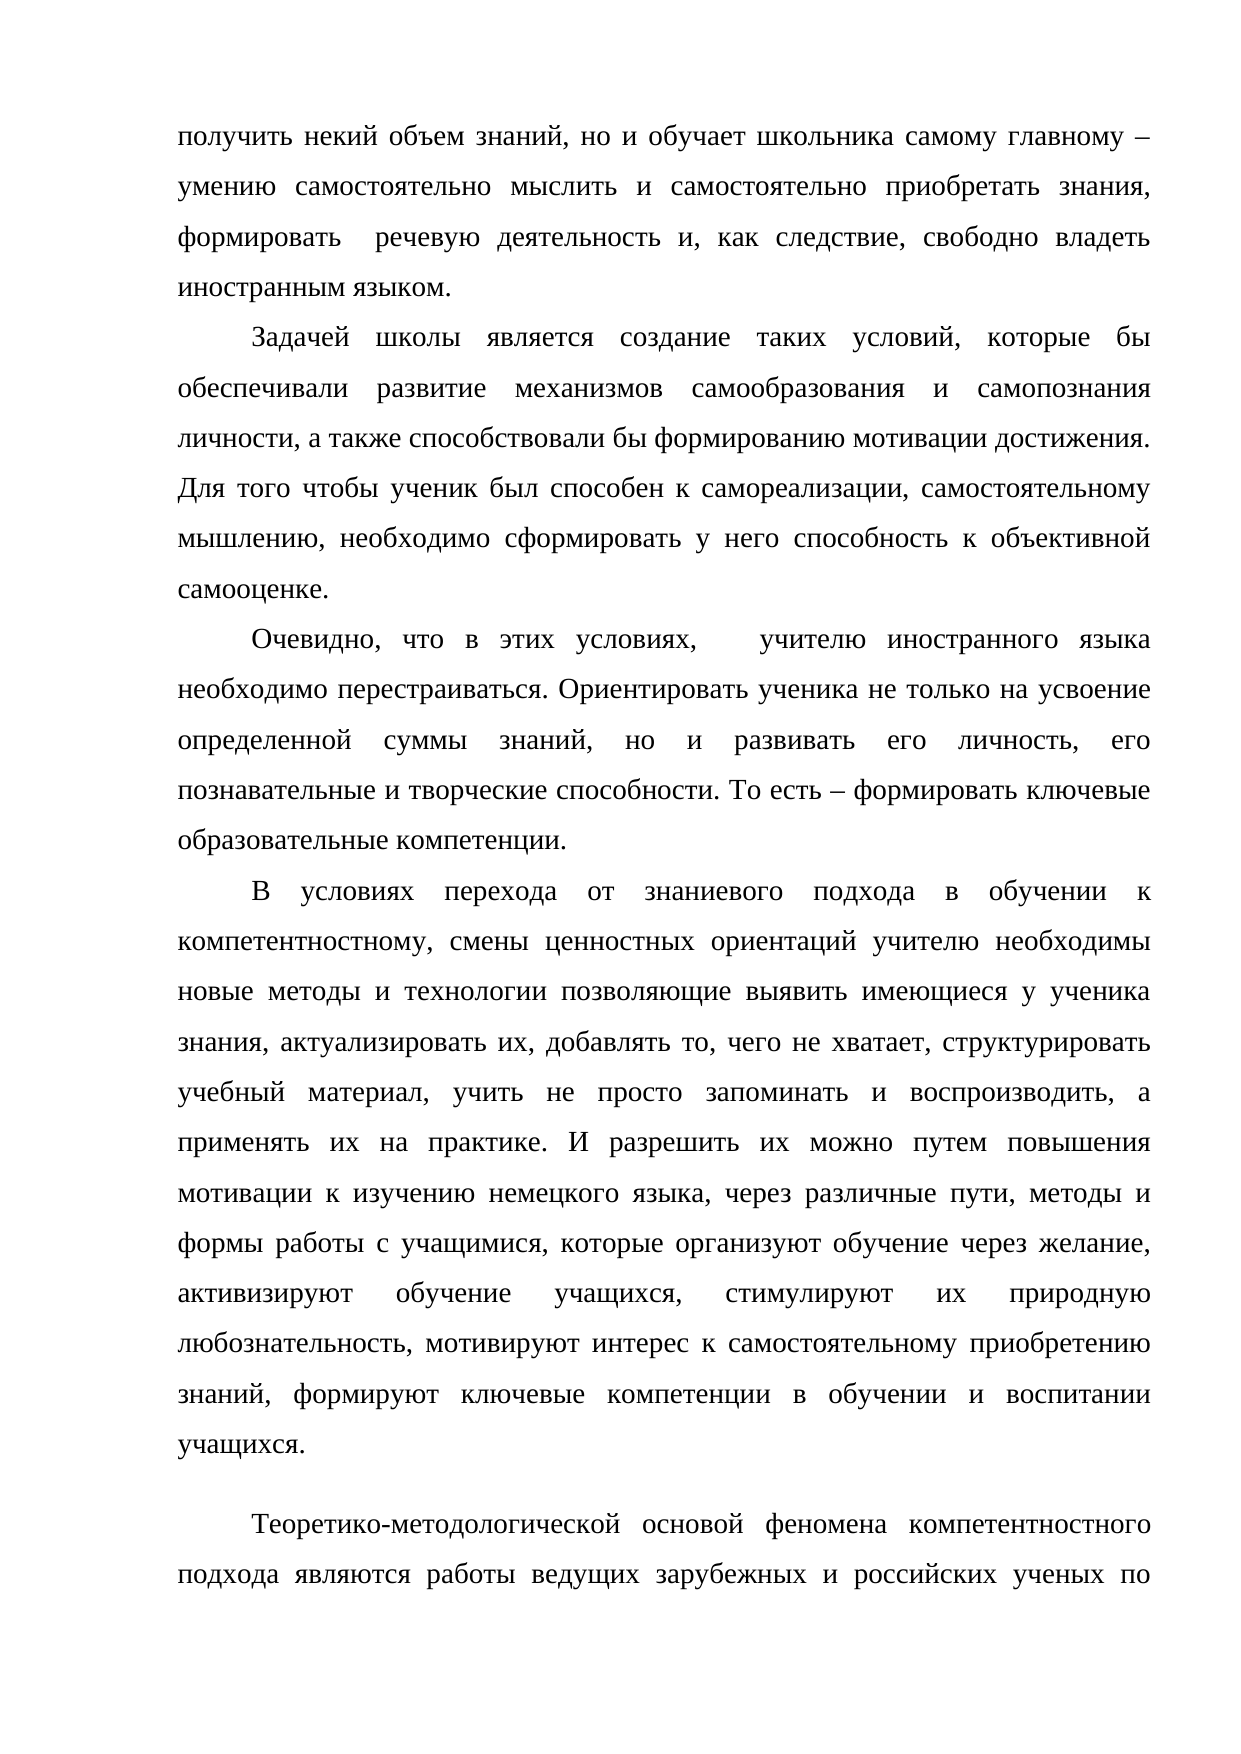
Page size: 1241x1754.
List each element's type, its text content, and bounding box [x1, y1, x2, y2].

text Очевидно, что в этих условиях, учителю иностранного языка необходимо перестраиваться. Ориентировать ученика не только на усвоение определенной суммы знаний, но и развивать его личность, его познавательные и творческие способности. То есть – формировать ключевые образовательные компетенции. [177, 621, 1152, 856]
text В условиях перехода от знаниевого подхода в обучении к компетентностному, смены ценностных ориентаций учителю необходимы новые методы и технологии позволяющие выявить имеющиеся у ученика знания, актуализировать их, добавлять то, чего не хватает, структурировать учебный материал, учить не просто запоминать и воспроизводить, а применять их на практике. И разрешить их можно путем повышения мотивации к изучению немецкого языка, через различные пути, методы и формы работы с учащимися, которые организуют обучение через желание, активизируют обучение учащихся, стимулируют их природную любознательность, мотивируют интерес к самостоятельному приобретению знаний, формируют ключевые компетенции в обучении и воспитании учащихся. [177, 873, 1152, 1460]
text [177, 1506, 1152, 1589]
text Задачей школы является создание таких условий, которые бы обеспечивали развитие механизмов самообразования и самопознания личности, а также способствовали бы формированию мотивации достижения. Для того чтобы ученик был способен к самореализации, самостоятельному мышлению, необходимо сформировать у него способность к объективной самооценке. [177, 319, 1152, 604]
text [177, 118, 1152, 303]
